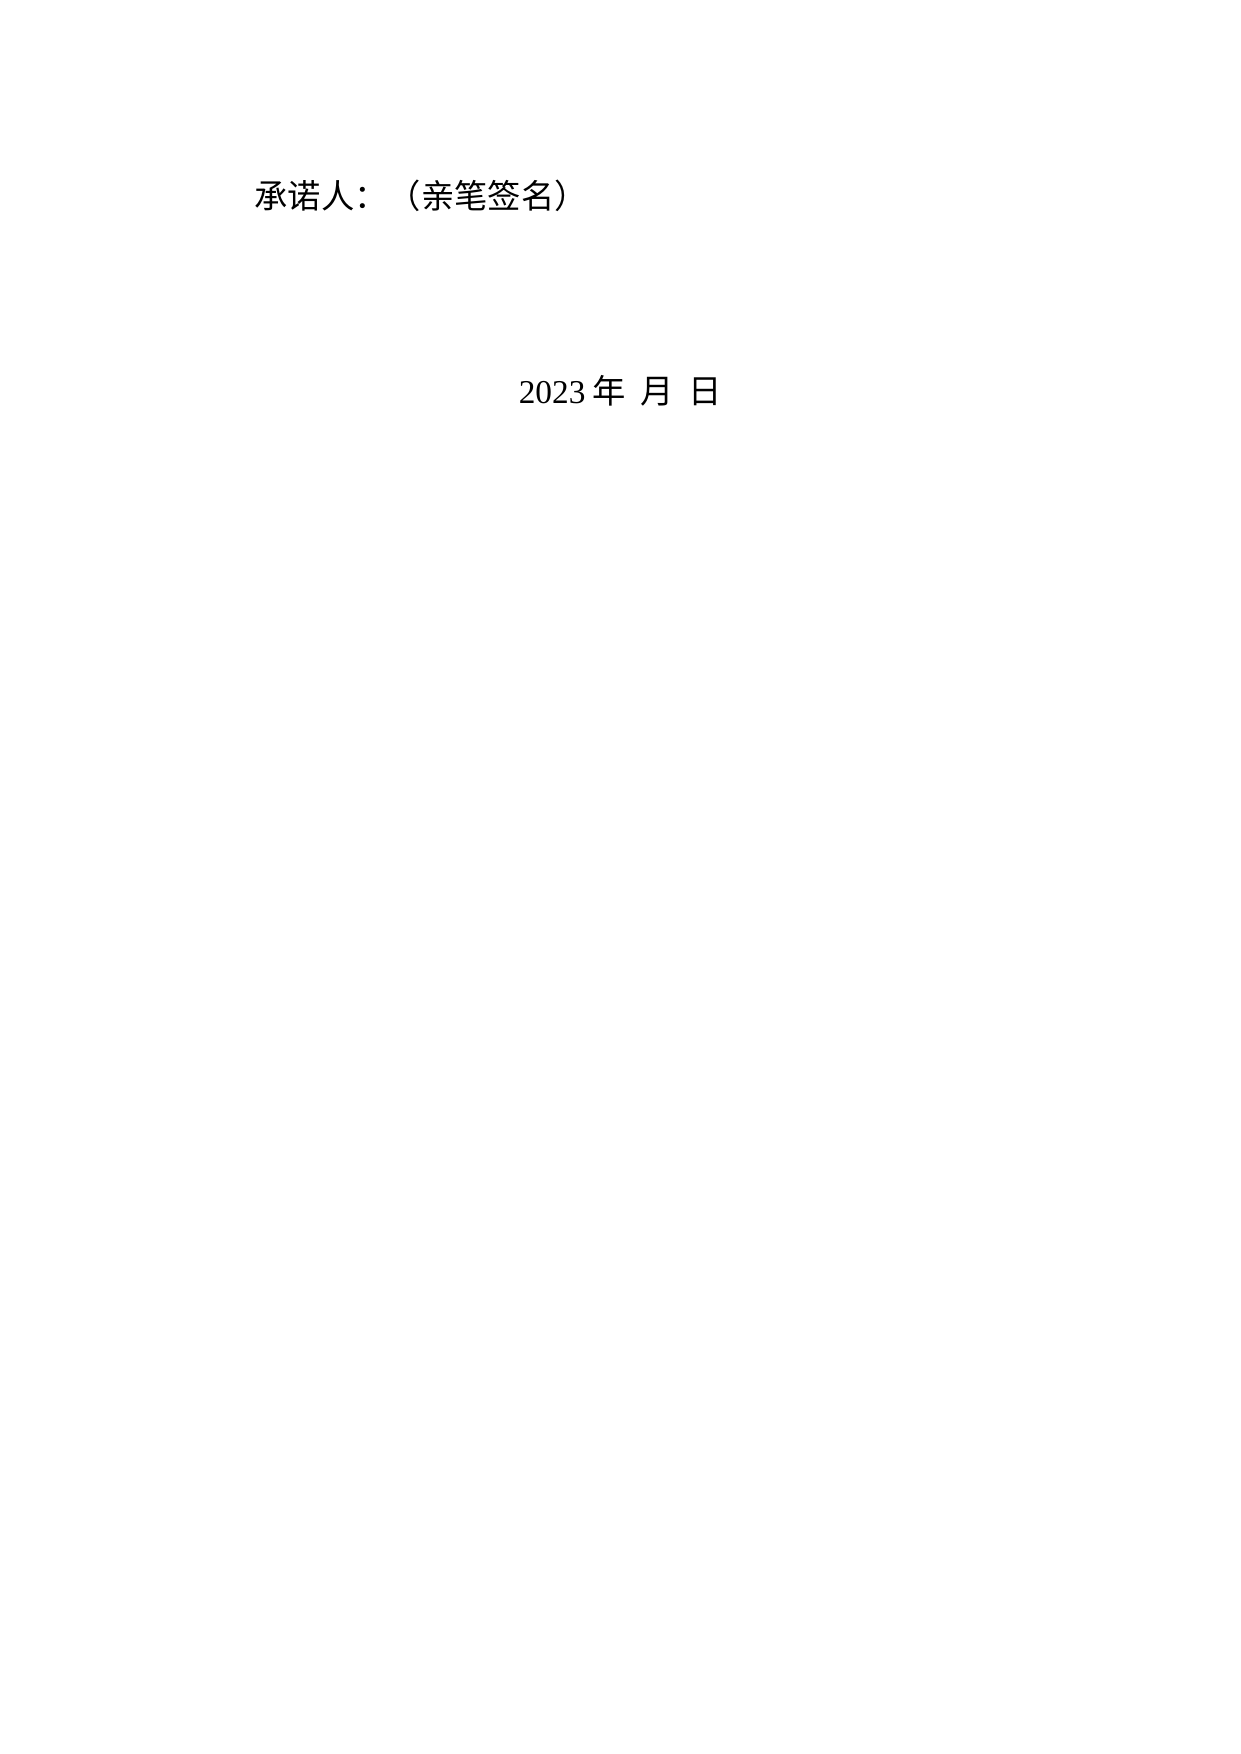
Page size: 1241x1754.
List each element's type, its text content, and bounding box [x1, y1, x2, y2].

text 2023年 月 日 [187, 357, 1053, 422]
text 承诺人：（亲笔签名） [187, 162, 1053, 227]
